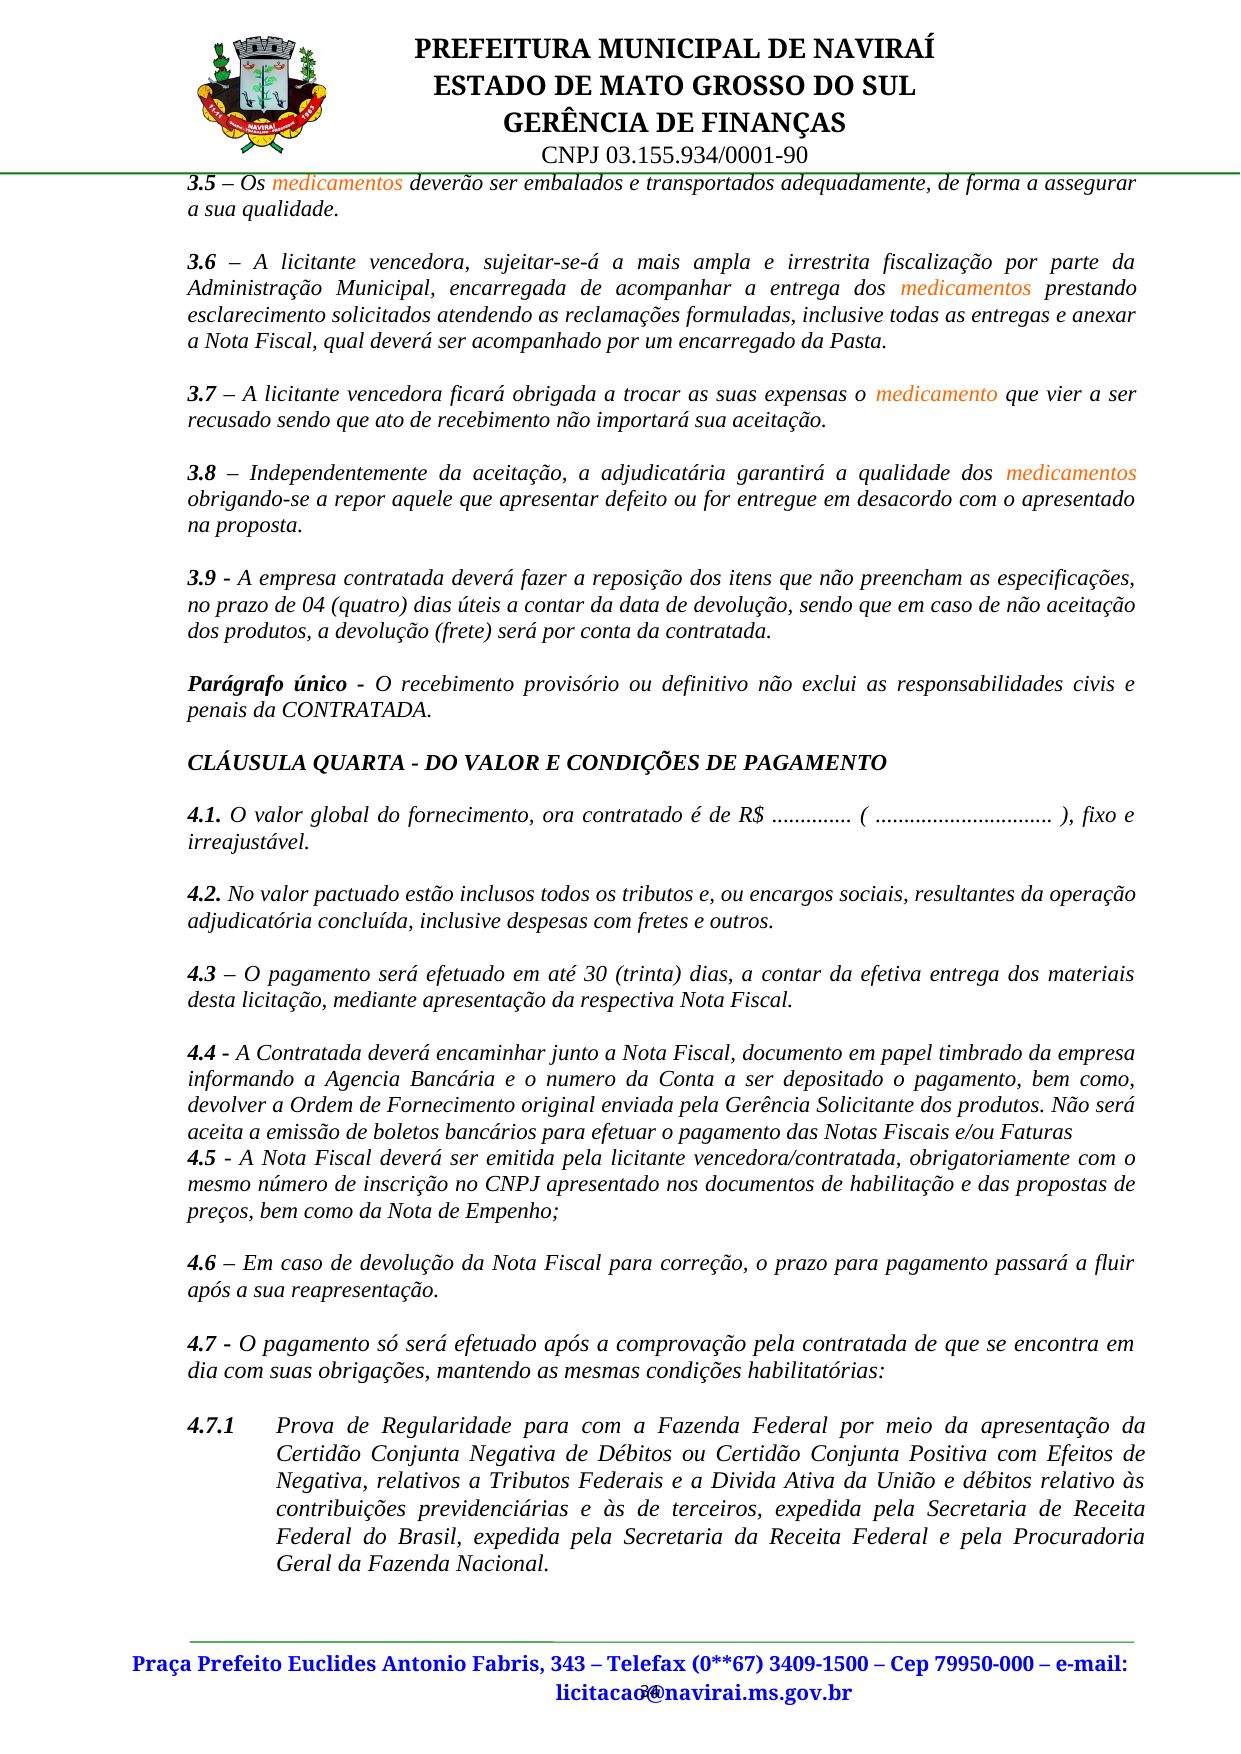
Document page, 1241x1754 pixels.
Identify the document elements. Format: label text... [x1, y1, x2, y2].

text 4.5 - A Nota Fiscal deverá ser emitida pela licitante vencedora/contratada, obrigatoriamente com o mesmo número de inscrição no CNPJ apresentado nos documentos de habilitação e das propostas de preços, bem como da Nota de Empenho; [187, 1144, 1137, 1223]
text 4.2. No valor pactuado estão inclusos todos os tributos e, ou encargos sociais, resultantes da operação adjudicatória concluída, inclusive despesas com fretes e outros. [187, 881, 1137, 933]
text 4.3 – O pagamento será efetuado em até 30 (trinta) dias, a contar da efetiva entrega dos materiais desta licitação, mediante apresentação da respectiva Nota Fiscal. [187, 959, 1137, 1012]
picture [197, 36, 327, 154]
text 4.6 – Em caso de devolução da Nota Fiscal para correção, o prazo para pagamento passará a fluir após a sua reapresentação. [187, 1249, 1137, 1302]
text 4.7 - O pagamento só será efetuado após a comprovação pela contratada de que se encontra em dia com suas obrigações, mantendo as mesmas condições habilitatórias: [187, 1328, 1137, 1384]
text 4.4 - A Contratada deverá encaminhar junto a Nota Fiscal, documento em papel timbrado da empresa informando a Agencia Bancária e o numero da Conta a ser depositado o pagamento, bem como, devolver a Ordem de Fornecimento original enviada pela Gerência Solicitante dos produtos. Não será aceita a emissão de boletos bancários para efetuar o pagamento das Notas Fiscais e/ou Faturas [187, 1039, 1137, 1144]
text 3.9 - A empresa contratada deverá fazer a reposição dos itens que não preencham as especificações, no prazo de 04 (quatro) dias úteis a contar da data de devolução, sendo que em caso de não aceitação dos produtos, a devolução (frete) será por conta da contratada. [187, 564, 1137, 643]
text 3.6 – A licitante vencedora, sujeitar-se-á a mais ampla e irrestrita fiscalização por parte da Administração Municipal, encarregada de acompanhar a entrega dos medicamentos prestando esclarecimento solicitados atendendo as reclamações formuladas, inclusive todas as entregas e anexar a Nota Fiscal, qual deverá ser acompanhado por um encarregado da Pasta. [187, 248, 1137, 353]
text 3.5 – Os medicamentos deverão ser embalados e transportados adequadamente, de forma a assegurar a sua qualidade. [187, 169, 1137, 222]
text 3.7 – A licitante vencedora ficará obrigada a trocar as suas expensas o medicamento que vier a ser recusado sendo que ato de recebimento não importará sua aceitação. [187, 380, 1137, 432]
text 3.8 – Independentemente da aceitação, a adjudicatária garantirá a qualidade dos medicamentos obrigando-se a repor aquele que apresentar defeito ou for entregue em desacordo com o apresentado na proposta. [187, 459, 1137, 538]
text 4.7.1 Prova de Regularidade para com a Fazenda Federal por meio da apresentação da Certidão Conjunta Negativa de Débitos ou Certidão Conjunta Positiva com Efeitos de Negativa, relativos a Tributos Federais e a Divida Ativa da União e débitos relativo às contribuições previdenciárias e às de terceiros, expedida pela Secretaria de Receita Federal do Brasil, expedida pela Secretaria da Receita Federal e pela Procuradoria Geral da Fazenda Nacional. [187, 1411, 1147, 1577]
text Parágrafo único - O recebimento provisório ou definitivo não exclui as responsabilidades civis e penais da CONTRATADA. [187, 670, 1137, 722]
text CLÁUSULA QUARTA - DO VALOR E CONDIÇÕES DE PAGAMENTO [187, 749, 1201, 775]
text 4.1. O valor global do fornecimento, ora contratado é de R$ .............. ( ............................... ), fixo e irreajustável. [187, 801, 1137, 854]
